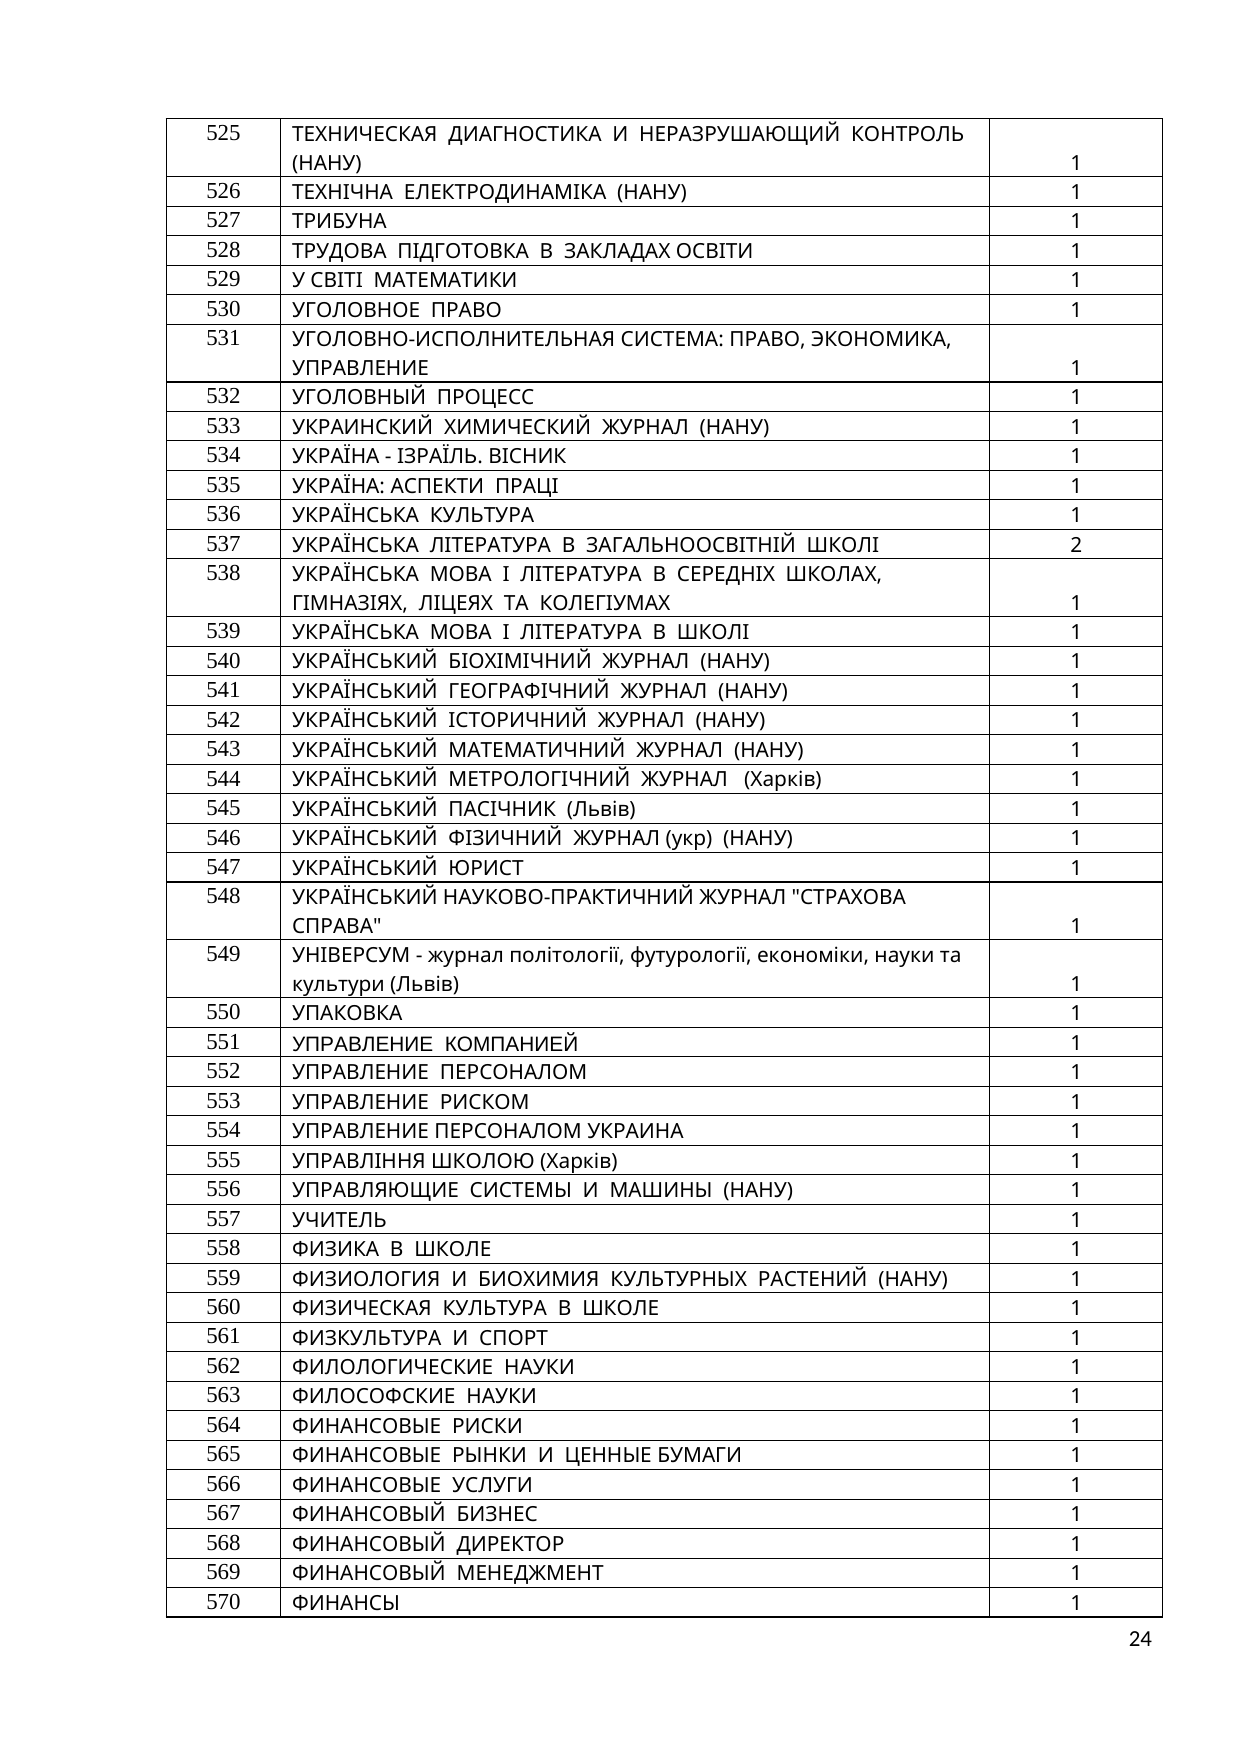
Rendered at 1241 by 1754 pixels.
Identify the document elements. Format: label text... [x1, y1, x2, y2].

table_cell 1 [990, 325, 1162, 381]
table_cell 1 [990, 236, 1162, 264]
table_cell 1 [990, 617, 1162, 646]
table_cell ФИЗИКА В ШКОЛЕ [281, 1234, 989, 1263]
table_cell 1 [990, 1500, 1162, 1528]
table_cell УПРАВЛІННЯ ШКОЛОЮ (Харків) [281, 1146, 989, 1174]
table_cell УПРАВЛЕНИЕ ПЕРСОНАЛОМ [281, 1057, 989, 1086]
table_cell УПРАВЛЕНИЕ КОМПАНИЕЙ [281, 1028, 989, 1056]
table_cell УПРАВЛЯЮЩИЕ СИСТЕМЫ И МАШИНЫ (НАНУ) [281, 1175, 989, 1204]
table_cell УКРАЇНСЬКИЙ ФІЗИЧНИЙ ЖУРНАЛ (укр) (НАНУ) [281, 824, 989, 852]
table_cell 559 [167, 1264, 280, 1292]
table_cell УПРАВЛЕНИЕ ПЕРСОНАЛОМ УКРАИНА [281, 1116, 989, 1145]
table_cell 570 [167, 1588, 280, 1616]
table_cell УКРАЇНСЬКА МОВА І ЛІТЕРАТУРА В СЕРЕДНІХ ШКОЛАХ, ГІМНАЗІЯХ, ЛІЦЕЯХ ТА КОЛЕГІУМАХ [281, 559, 989, 616]
table_cell 1 [990, 1264, 1162, 1292]
table_cell УКРАЇНСЬКИЙ МЕТРОЛОГІЧНИЙ ЖУРНАЛ (Харків) [281, 765, 989, 793]
table_cell ФИНАНСЫ [281, 1588, 989, 1616]
table_cell 566 [167, 1470, 280, 1498]
table_cell 1 [990, 765, 1162, 793]
table_cell 1 [990, 1116, 1162, 1145]
table_cell 1 [990, 1323, 1162, 1351]
table_cell 1 [990, 1028, 1162, 1056]
table_cell ФИЛОСОФСКИЕ НАУКИ [281, 1382, 989, 1410]
table_cell 1 [990, 177, 1162, 206]
table_cell 536 [167, 500, 280, 529]
table_cell 553 [167, 1087, 280, 1115]
table_cell 1 [990, 998, 1162, 1027]
table_cell УГОЛОВНОЕ ПРАВО [281, 295, 989, 323]
table_cell 562 [167, 1352, 280, 1381]
table_cell 558 [167, 1234, 280, 1263]
table_cell УКРАИНСКИЙ ХИМИЧЕСКИЙ ЖУРНАЛ (НАНУ) [281, 412, 989, 440]
table_cell 567 [167, 1500, 280, 1528]
table_cell УКРАЇНСЬКА МОВА І ЛІТЕРАТУРА В ШКОЛІ [281, 617, 989, 646]
table_cell 551 [167, 1028, 280, 1056]
table_cell 563 [167, 1382, 280, 1410]
table_cell 550 [167, 998, 280, 1027]
table_cell ФИНАНСОВЫЙ МЕНЕДЖМЕНТ [281, 1559, 989, 1587]
table_cell 1 [990, 824, 1162, 852]
table_cell 1 [990, 706, 1162, 734]
table_cell 2 [990, 530, 1162, 558]
table_cell ФИНАНСОВЫЕ РЫНКИ И ЦЕННЫЕ БУМАГИ [281, 1441, 989, 1469]
table_cell 1 [990, 1382, 1162, 1410]
table_cell 1 [990, 735, 1162, 763]
table_cell УКРАЇНСЬКИЙ НАУКОВО-ПРАКТИЧНИЙ ЖУРНАЛ "СТРАХОВА СПРАВА" [281, 883, 989, 939]
table_cell ФИЛОЛОГИЧЕСКИЕ НАУКИ [281, 1352, 989, 1381]
table_cell 1 [990, 647, 1162, 675]
table_cell УКРАЇНСЬКИЙ МАТЕМАТИЧНИЙ ЖУРНАЛ (НАНУ) [281, 735, 989, 763]
table_cell УКРАЇНСЬКИЙ ПАСІЧНИК (Львів) [281, 794, 989, 822]
table_cell 1 [990, 295, 1162, 323]
table_cell 549 [167, 940, 280, 997]
table_cell УПАКОВКА [281, 998, 989, 1027]
table_cell 1 [990, 441, 1162, 470]
table_cell УГОЛОВНО-ИСПОЛНИТЕЛЬНАЯ СИСТЕМА: ПРАВО, ЭКОНОМИКА, УПРАВЛЕНИЕ [281, 325, 989, 381]
table_cell 569 [167, 1559, 280, 1587]
table_cell 1 [990, 1293, 1162, 1322]
table_cell 1 [990, 207, 1162, 235]
table_cell ФИЗКУЛЬТУРА И СПОРТ [281, 1323, 989, 1351]
table_cell 529 [167, 266, 280, 294]
table_cell 1 [990, 1529, 1162, 1557]
table_cell 526 [167, 177, 280, 206]
table_cell 540 [167, 647, 280, 675]
table_cell 565 [167, 1441, 280, 1469]
table_cell 554 [167, 1116, 280, 1145]
table_cell 1 [990, 940, 1162, 997]
table_cell 564 [167, 1411, 280, 1439]
table_cell 532 [167, 383, 280, 411]
table_cell УНІВЕРСУМ - журнал політології, футурології, економіки, науки та культури (Львів) [281, 940, 989, 997]
table_cell 1 [990, 1441, 1162, 1469]
table_cell ФИНАНСОВЫЕ РИСКИ [281, 1411, 989, 1439]
table_cell 1 [990, 794, 1162, 822]
table_cell ФИЗИЧЕСКАЯ КУЛЬТУРА В ШКОЛЕ [281, 1293, 989, 1322]
table_cell 1 [990, 1205, 1162, 1233]
table_cell УКРАЇНСЬКИЙ ЮРИСТ [281, 853, 989, 881]
table_cell 1 [990, 559, 1162, 616]
table_cell 533 [167, 412, 280, 440]
table_cell 1 [990, 883, 1162, 939]
table_cell УКРАЇНА: АСПЕКТИ ПРАЦІ [281, 471, 989, 499]
table_cell УКРАЇНСЬКИЙ ГЕОГРАФІЧНИЙ ЖУРНАЛ (НАНУ) [281, 676, 989, 704]
table_cell 534 [167, 441, 280, 470]
table_cell ТРИБУНА [281, 207, 989, 235]
table_cell 542 [167, 706, 280, 734]
table_cell ТЕХНІЧНА ЕЛЕКТРОДИНАМІКА (НАНУ) [281, 177, 989, 206]
table_cell УКРАЇНА - ІЗРАЇЛЬ. ВІСНИК [281, 441, 989, 470]
table_cell 1 [990, 412, 1162, 440]
table_cell 538 [167, 559, 280, 616]
table_cell 544 [167, 765, 280, 793]
table_cell 1 [990, 1175, 1162, 1204]
table_cell 1 [990, 853, 1162, 881]
table_cell У СВІТІ МАТЕМАТИКИ [281, 266, 989, 294]
table_cell 539 [167, 617, 280, 646]
table_cell ФИНАНСОВЫЙ ДИРЕКТОР [281, 1529, 989, 1557]
table_cell ФИНАНСОВЫЙ БИЗНЕС [281, 1500, 989, 1528]
table_cell ТРУДОВА ПІДГОТОВКА В ЗАКЛАДАХ ОСВІТИ [281, 236, 989, 264]
table_cell 535 [167, 471, 280, 499]
table_cell 527 [167, 207, 280, 235]
table_cell УЧИТЕЛЬ [281, 1205, 989, 1233]
table_cell 537 [167, 530, 280, 558]
table_cell 1 [990, 500, 1162, 529]
table_cell 1 [990, 119, 1162, 176]
table_cell 1 [990, 1146, 1162, 1174]
table_cell УПРАВЛЕНИЕ РИСКОМ [281, 1087, 989, 1115]
table_cell 1 [990, 266, 1162, 294]
table_cell УКРАЇНСЬКА ЛІТЕРАТУРА В ЗАГАЛЬНООСВІТНІЙ ШКОЛІ [281, 530, 989, 558]
table_cell 560 [167, 1293, 280, 1322]
table_cell 1 [990, 1057, 1162, 1086]
table_cell 543 [167, 735, 280, 763]
table_cell 525 [167, 119, 280, 176]
table_cell 561 [167, 1323, 280, 1351]
table_cell 546 [167, 824, 280, 852]
table_cell 1 [990, 1411, 1162, 1439]
table_cell 557 [167, 1205, 280, 1233]
table_cell 1 [990, 1352, 1162, 1381]
table_cell 1 [990, 1470, 1162, 1498]
table_cell 1 [990, 471, 1162, 499]
table_cell 555 [167, 1146, 280, 1174]
table_cell 1 [990, 383, 1162, 411]
table_cell 547 [167, 853, 280, 881]
table_cell 1 [990, 1559, 1162, 1587]
table_cell 552 [167, 1057, 280, 1086]
table_cell 1 [990, 676, 1162, 704]
table_cell 1 [990, 1234, 1162, 1263]
table_cell 568 [167, 1529, 280, 1557]
table_cell 530 [167, 295, 280, 323]
table_cell ТЕХНИЧЕСКАЯ ДИАГНОСТИКА И НЕРАЗРУШАЮЩИЙ КОНТРОЛЬ (НАНУ) [281, 119, 989, 176]
table_cell УКРАЇНСЬКИЙ БІОХІМІЧНИЙ ЖУРНАЛ (НАНУ) [281, 647, 989, 675]
table_cell УГОЛОВНЫЙ ПРОЦЕСС [281, 383, 989, 411]
table_cell УКРАЇНСЬКА КУЛЬТУРА [281, 500, 989, 529]
table_cell ФИЗИОЛОГИЯ И БИОХИМИЯ КУЛЬТУРНЫХ РАСТЕНИЙ (НАНУ) [281, 1264, 989, 1292]
table_cell 541 [167, 676, 280, 704]
table_cell 548 [167, 883, 280, 939]
table_cell УКРАЇНСЬКИЙ ІСТОРИЧНИЙ ЖУРНАЛ (НАНУ) [281, 706, 989, 734]
table_cell 531 [167, 325, 280, 381]
table_cell 1 [990, 1588, 1162, 1616]
table_cell ФИНАНСОВЫЕ УСЛУГИ [281, 1470, 989, 1498]
table_cell 1 [990, 1087, 1162, 1115]
table_cell 528 [167, 236, 280, 264]
table_cell 545 [167, 794, 280, 822]
table_cell 556 [167, 1175, 280, 1204]
